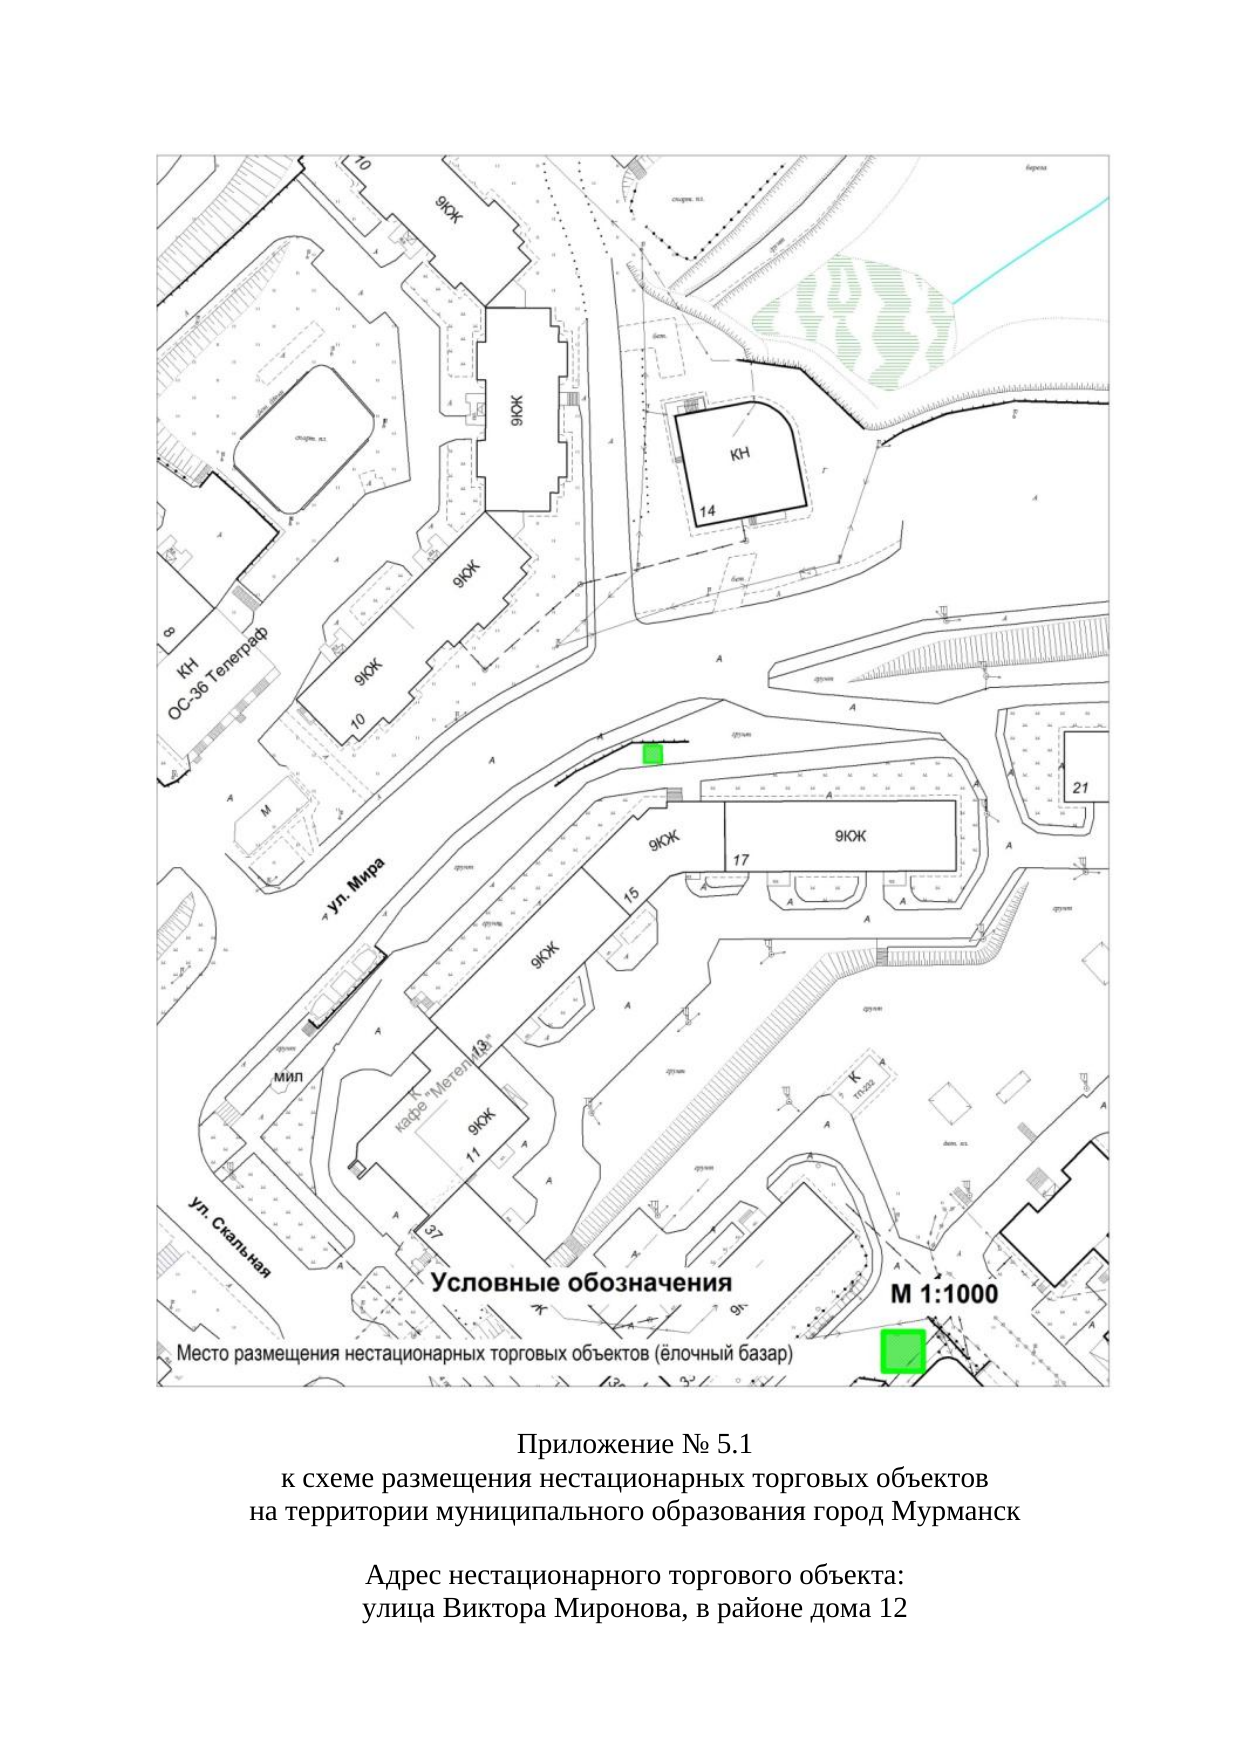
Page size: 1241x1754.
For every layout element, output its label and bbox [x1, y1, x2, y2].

table_cell [107, 118, 1163, 1393]
picture [156, 151, 1114, 1393]
table_cell [107, 1393, 1163, 1624]
